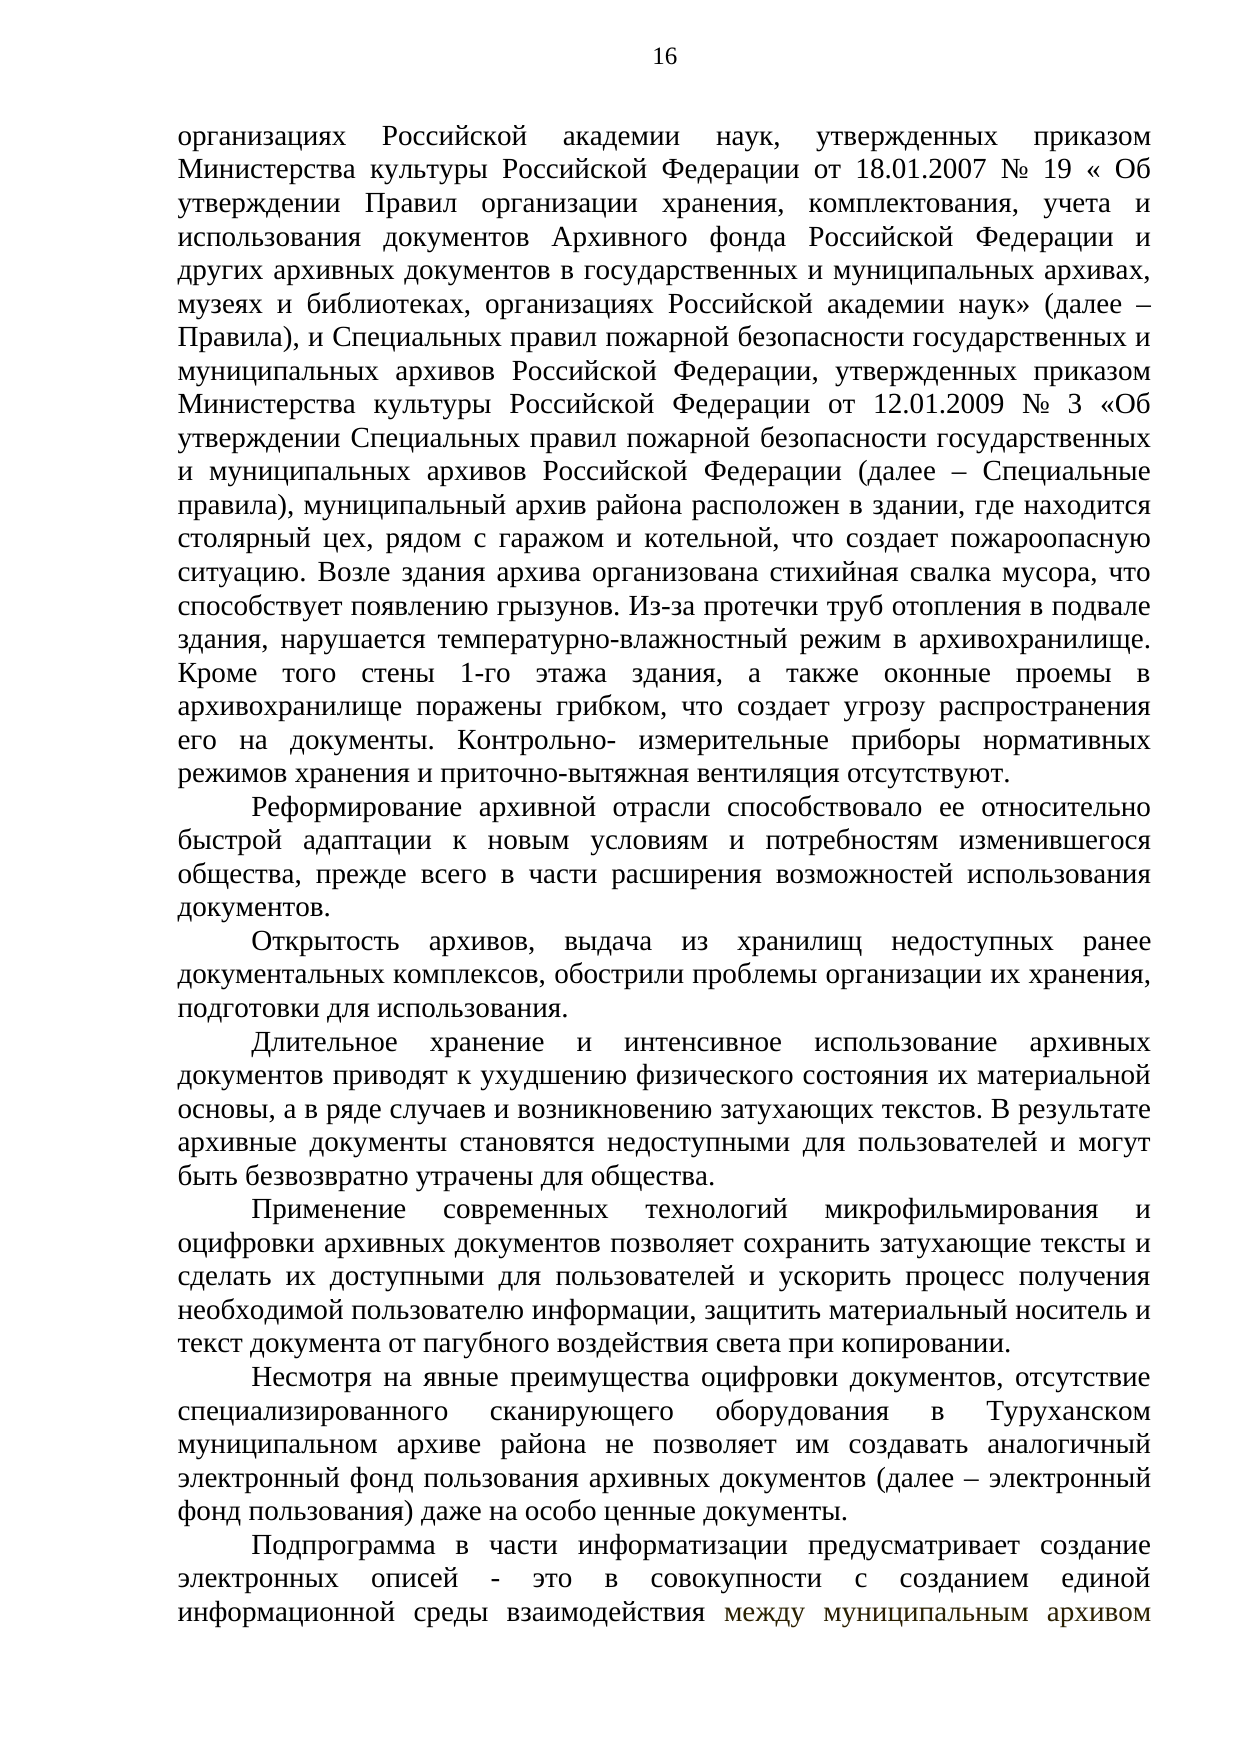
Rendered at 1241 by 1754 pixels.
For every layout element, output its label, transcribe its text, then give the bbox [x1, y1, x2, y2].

text Применение современных технологий микрофильмирования и оцифровки архивных документов позволяет сохранить затухающие тексты и сделать их доступными для пользователей и ускорить процесс получения необходимой пользователю информации, защитить материальный носитель и текст документа от пагубного воздействия света при копировании. [177, 1191, 1152, 1359]
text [177, 118, 1152, 789]
text Длительное хранение и интенсивное использование архивных документов приводят к ухудшению физического состояния их материальной основы, а в ряде случаев и возникновению затухающих текстов. В результате архивные документы становятся недоступными для пользователей и могут быть безвозвратно утрачены для общества. [177, 1024, 1152, 1191]
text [177, 1527, 1152, 1627]
text Открытость архивов, выдача из хранилищ недоступных ранее документальных комплексов, обострили проблемы организации их хранения, подготовки для использования. [177, 923, 1152, 1024]
text Несмотря на явные преимущества оцифровки документов, отсутствие специализированного сканирующего оборудования в Туруханском муниципальном архиве района не позволяет им создавать аналогичный электронный фонд пользования архивных документов (далее – электронный фонд пользования) даже на особо ценные документы. [177, 1359, 1152, 1527]
text Реформирование архивной отрасли способствовало ее относительно быстрой адаптации к новым условиям и потребностям изменившегося общества, прежде всего в части расширения возможностей использования документов. [177, 789, 1152, 923]
